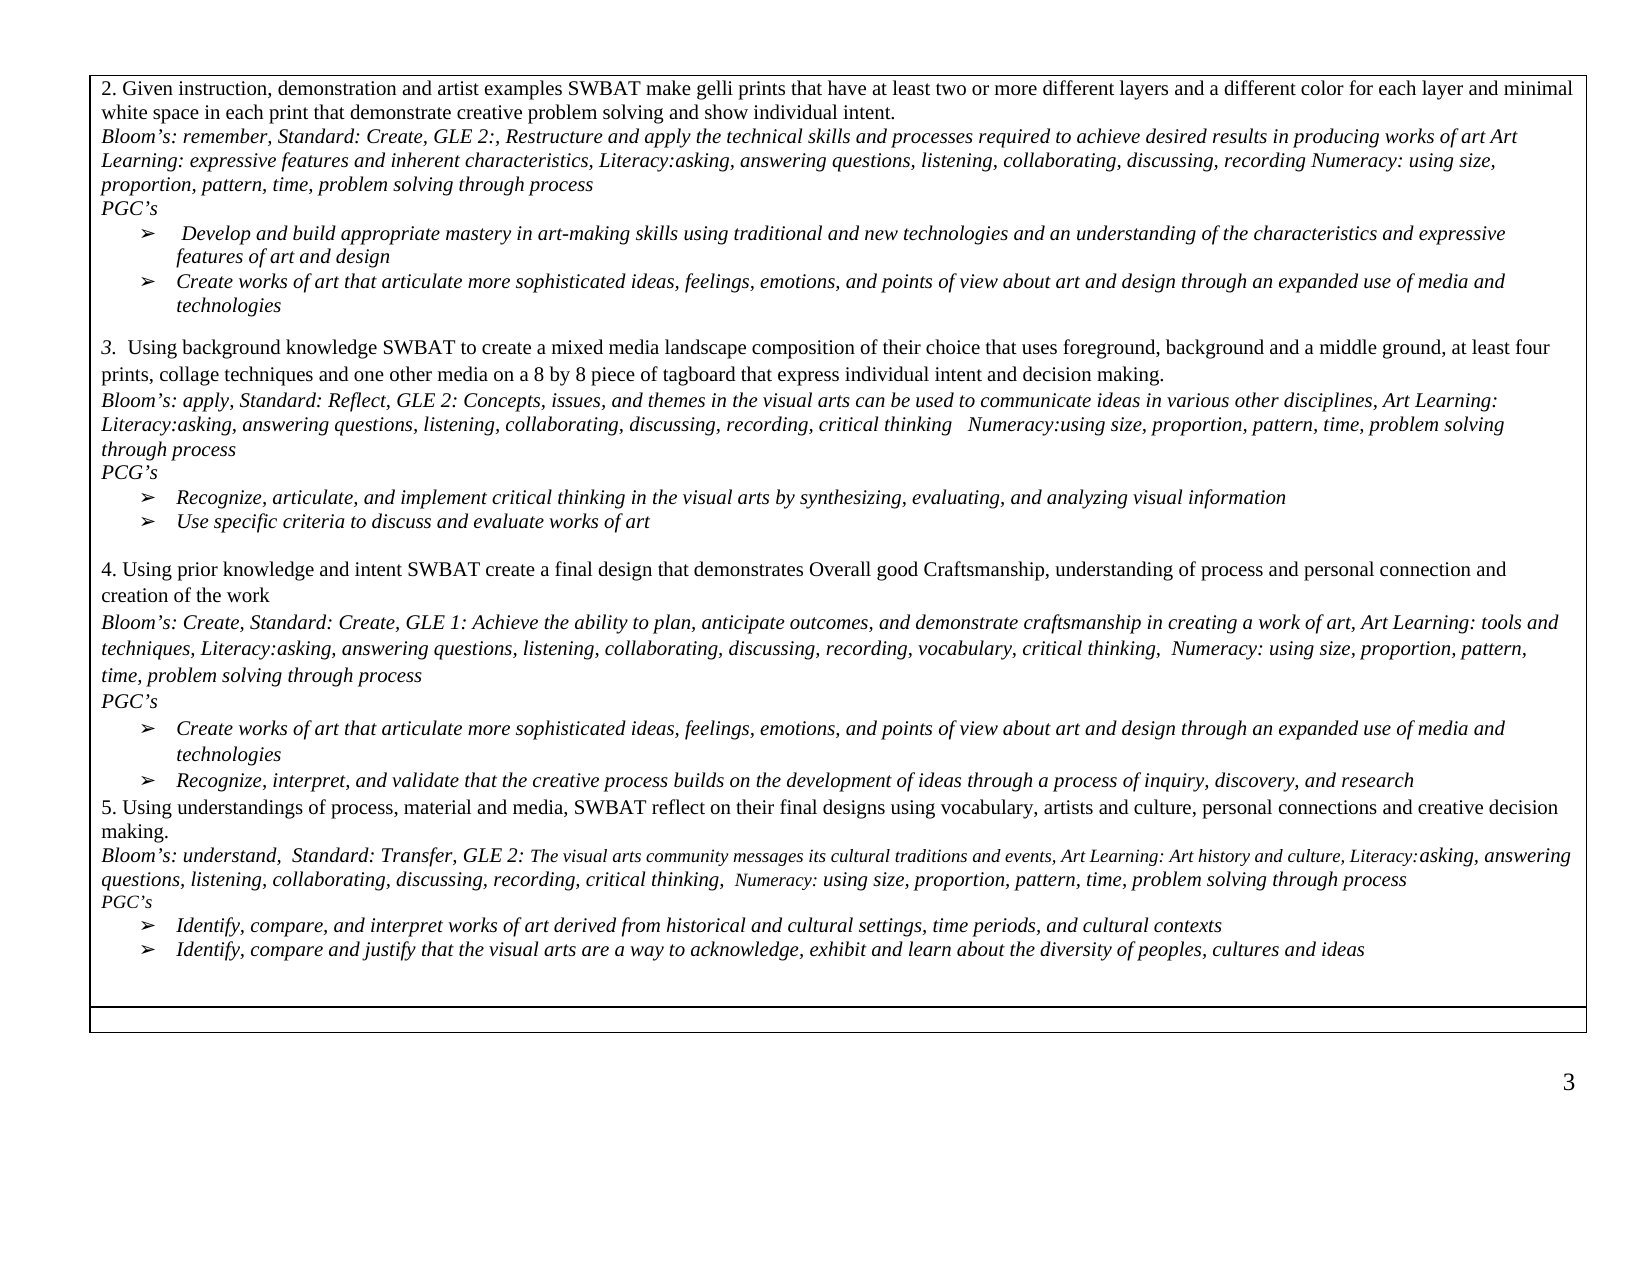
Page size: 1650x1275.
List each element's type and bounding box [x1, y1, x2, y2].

table_cell [91, 1008, 1586, 1032]
table_cell [91, 76, 1586, 1006]
